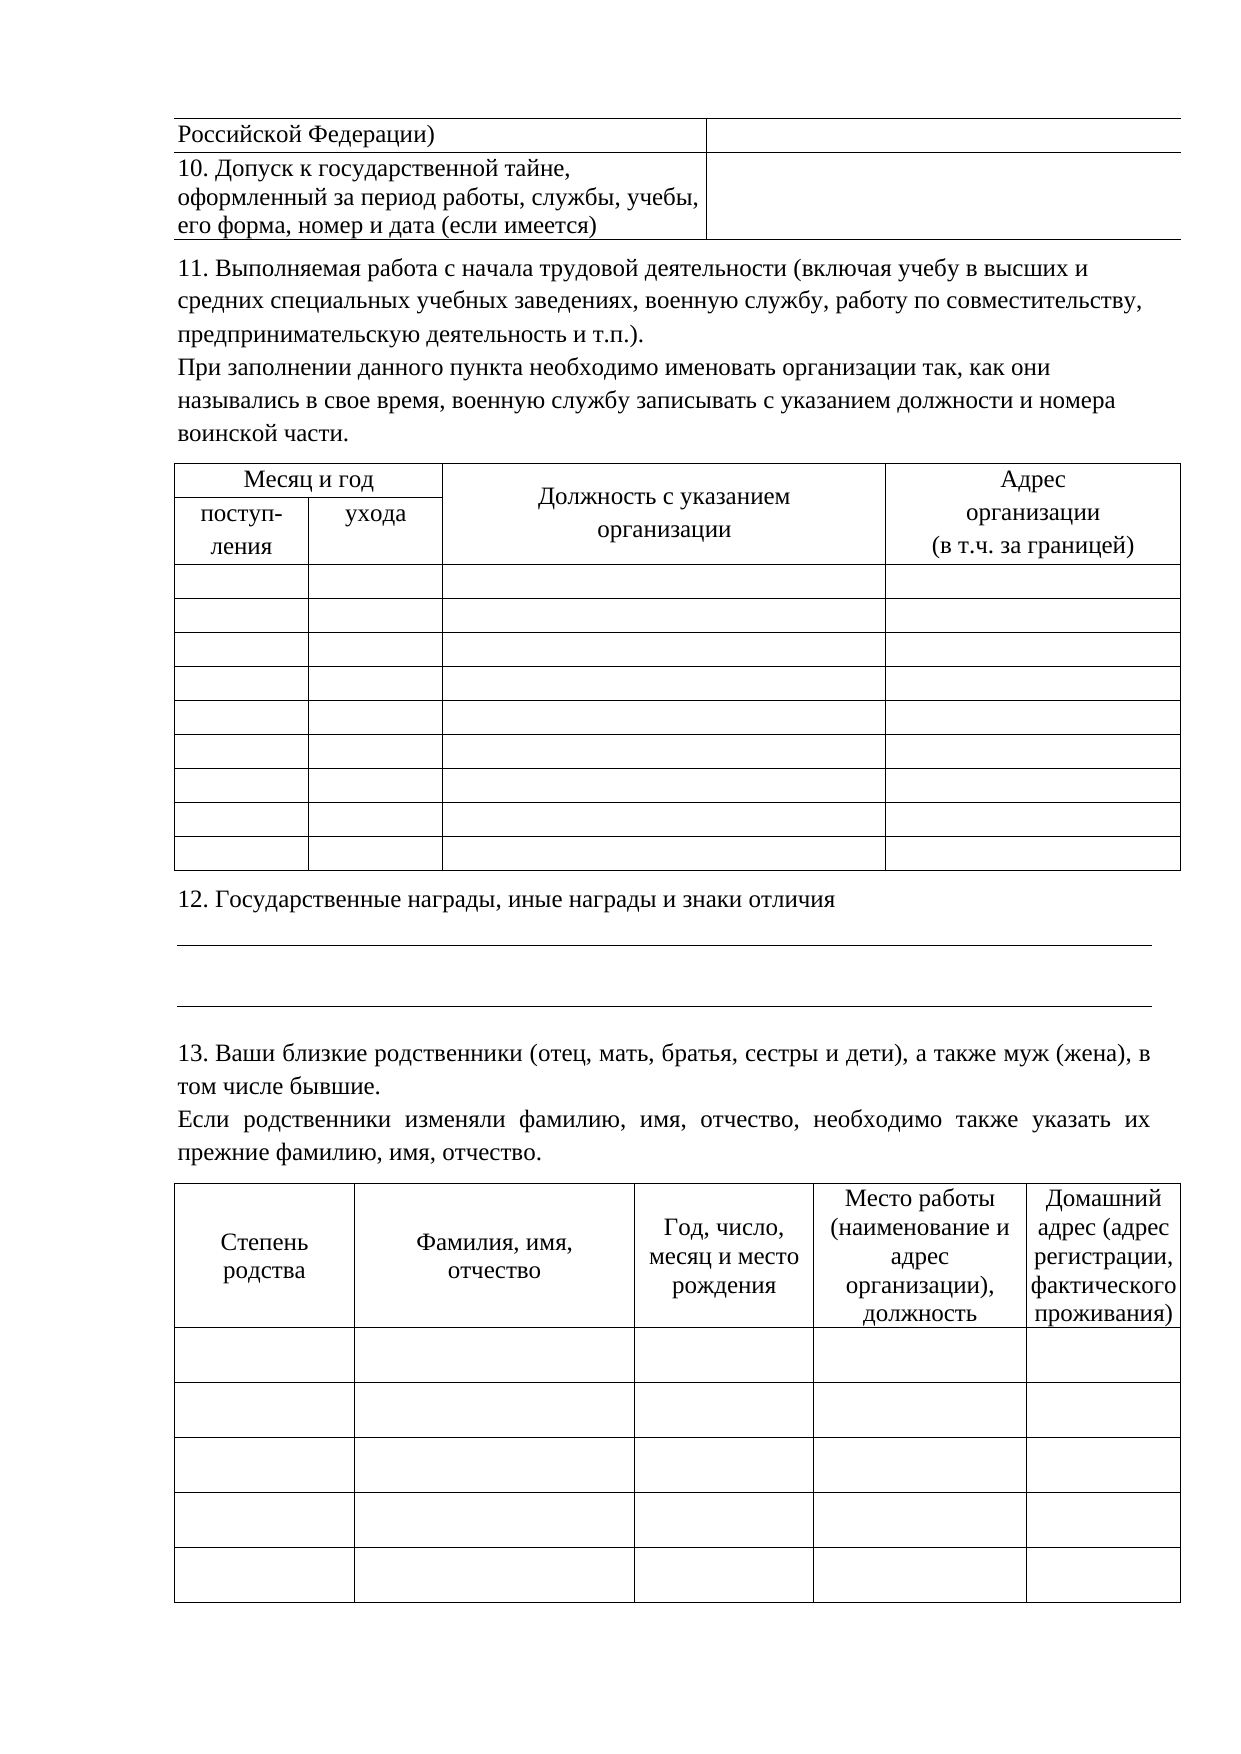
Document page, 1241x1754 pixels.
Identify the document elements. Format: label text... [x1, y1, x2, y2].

table_cell [443, 565, 885, 598]
table_cell [175, 633, 308, 666]
table_cell [814, 1493, 1026, 1547]
table_cell [814, 1383, 1026, 1437]
table_cell [443, 667, 885, 700]
table_cell [886, 769, 1180, 802]
table_cell [309, 599, 442, 632]
table_cell [175, 803, 308, 836]
table_header Должность с указанием организации [443, 464, 885, 563]
table_cell ухода [309, 498, 442, 563]
table_header Степень родства [175, 1184, 354, 1327]
table_cell [175, 1328, 354, 1382]
table_cell 10. Допуск к государственной тайне, оформленный за период работы, службы, учебы, его форма, номер и дата (если имеется) [174, 153, 706, 239]
table_cell [175, 1438, 354, 1492]
table_cell [443, 769, 885, 802]
table_cell [443, 803, 885, 836]
table_cell [175, 1548, 354, 1602]
table_cell [175, 599, 308, 632]
table_cell [886, 599, 1180, 632]
table_cell [443, 599, 885, 632]
table_header Фамилия, имя, отчество [355, 1184, 634, 1327]
table_cell [309, 565, 442, 598]
table_cell [443, 837, 885, 870]
table_cell [355, 1383, 634, 1437]
table_cell [355, 1548, 634, 1602]
table_header Домашний адрес (адрес регистрации, фактического проживания) [1027, 1184, 1180, 1327]
table_cell [443, 735, 885, 768]
table_cell [814, 1548, 1026, 1602]
table_cell [309, 769, 442, 802]
table_header Год, число, месяц и место рождения [635, 1184, 813, 1327]
text 12. Государственные награды, иные награды и знаки отличия [177, 884, 1152, 912]
text 13. Ваши близкие родственники (отец, мать, братья, сестры и дети), а также муж (жена), в том числе бывшие. [177, 1038, 1152, 1100]
table_cell [309, 735, 442, 768]
table_cell поступления [175, 498, 308, 563]
text 11. Выполняемая работа с начала трудовой деятельности (включая учебу в высших и средних специальных учебных заведениях, военную службу, работу по совместительству, предпринимательскую деятельность и т.п.). [177, 253, 1152, 347]
table_cell [309, 701, 442, 734]
table_cell [443, 633, 885, 666]
table_cell [1027, 1383, 1180, 1437]
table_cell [174, 119, 706, 152]
table_cell [175, 667, 308, 700]
table_cell [1027, 1438, 1180, 1492]
table_cell [814, 1328, 1026, 1382]
table_cell [635, 1438, 813, 1492]
table_cell [886, 701, 1180, 734]
table_cell [1027, 1493, 1180, 1547]
table_cell [355, 1438, 634, 1492]
table_header Адрес организации (в т.ч. за границей) [886, 464, 1180, 563]
table_cell [635, 1548, 813, 1602]
table_cell [175, 1493, 354, 1547]
table_cell [175, 701, 308, 734]
table_cell [309, 667, 442, 700]
table_header Месяц и год [175, 464, 442, 497]
table_cell [886, 837, 1180, 870]
table_cell [886, 633, 1180, 666]
table_cell [707, 119, 1181, 152]
table_cell [886, 667, 1180, 700]
table_cell [175, 735, 308, 768]
table_cell [814, 1438, 1026, 1492]
table_header Место работы (наименование и адрес организации), должность [814, 1184, 1026, 1327]
table_cell [635, 1328, 813, 1382]
table_cell [309, 803, 442, 836]
table_cell [707, 153, 1181, 239]
table_cell [635, 1383, 813, 1437]
table_cell [175, 837, 308, 870]
table_cell [1027, 1548, 1180, 1602]
table_cell [175, 1383, 354, 1437]
table_cell [886, 565, 1180, 598]
table_cell [309, 837, 442, 870]
table_cell [635, 1493, 813, 1547]
table_cell [886, 803, 1180, 836]
table_cell [175, 769, 308, 802]
table_cell [355, 1328, 634, 1382]
table_cell [1027, 1328, 1180, 1382]
text Если родственники изменяли фамилию, имя, отчество, необходимо также указать их прежние фамилию, имя, отчество. [177, 1104, 1152, 1166]
table_cell [886, 735, 1180, 768]
text При заполнении данного пункта необходимо именовать организации так, как они назывались в свое время, военную службу записывать с указанием должности и номера воинской части. [177, 352, 1152, 446]
table_cell [175, 565, 308, 598]
table_cell [355, 1493, 634, 1547]
table_cell [443, 701, 885, 734]
table_cell [309, 633, 442, 666]
